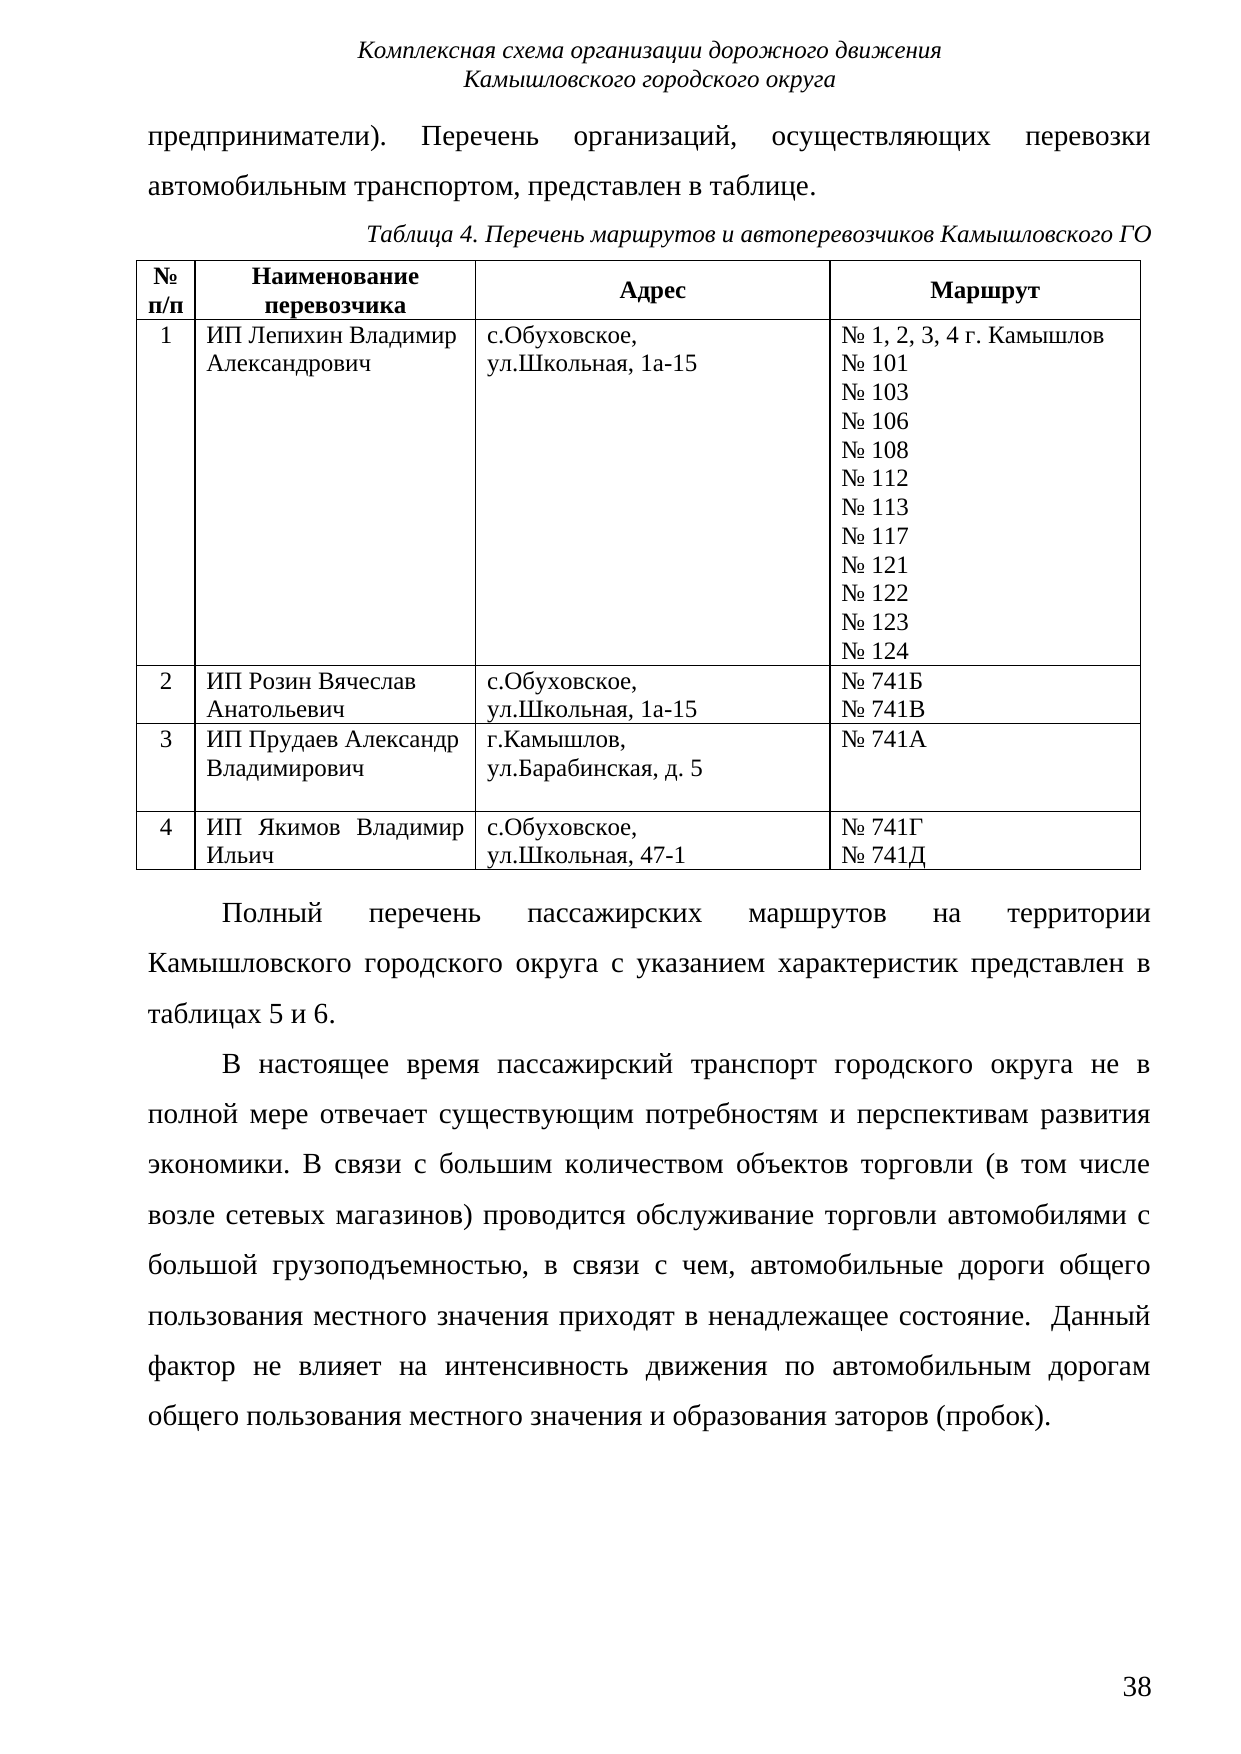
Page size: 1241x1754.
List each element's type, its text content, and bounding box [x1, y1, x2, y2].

table_cell № 741А [831, 724, 1140, 811]
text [148, 118, 1152, 202]
table_cell № 741Б № 741В [831, 666, 1140, 723]
text В настоящее время пассажирский транспорт городского округа не в полной мере отвечает существующим потребностям и перспективам развития экономики. В связи с большим количеством объектов торговли (в том числе возле сетевых магазинов) проводится обслуживание торговли автомобилями с большой грузоподъемностью, в связи с чем, автомобильные дороги общего пользования местного значения приходят в ненадлежащее состояние. Данный фактор не влияет на интенсивность движения по автомобильным дорогам общего пользования местного значения и образования заторов (пробок). [148, 1046, 1152, 1432]
table_cell с.Обуховское, ул.Школьная, 1а-15 [476, 666, 829, 723]
table_cell г.Камышлов, ул.Барабинская, д. 5 [476, 724, 829, 811]
table_header Маршрут [831, 261, 1140, 319]
table_header № п/п [137, 261, 194, 319]
table_cell № 741Г № 741Д [831, 812, 1140, 869]
table_cell с.Обуховское, ул.Школьная, 1а-15 [476, 320, 829, 665]
table_cell № 1, 2, 3, 4 г. Камышлов № 101 № 103 № 106 № 108 № 112 № 113 № 117 № 121 № 122 № 123 № 124 [831, 320, 1140, 665]
table_cell ИП Розин Вячеслав Анатольевич [196, 666, 475, 723]
table_cell 2 [137, 666, 194, 723]
table_cell 3 [137, 724, 194, 811]
table_cell 1 [137, 320, 194, 665]
table_header Адрес [476, 261, 829, 319]
table_cell ИП Якимов Владимир Ильич [196, 812, 475, 869]
table_cell с.Обуховское, ул.Школьная, 47-1 [476, 812, 829, 869]
table_header Наименование перевозчика [196, 261, 475, 319]
table_cell 4 [137, 812, 194, 869]
table_cell ИП Лепихин Владимир Александрович [196, 320, 475, 665]
table_cell ИП Прудаев Александр Владимирович [196, 724, 475, 811]
